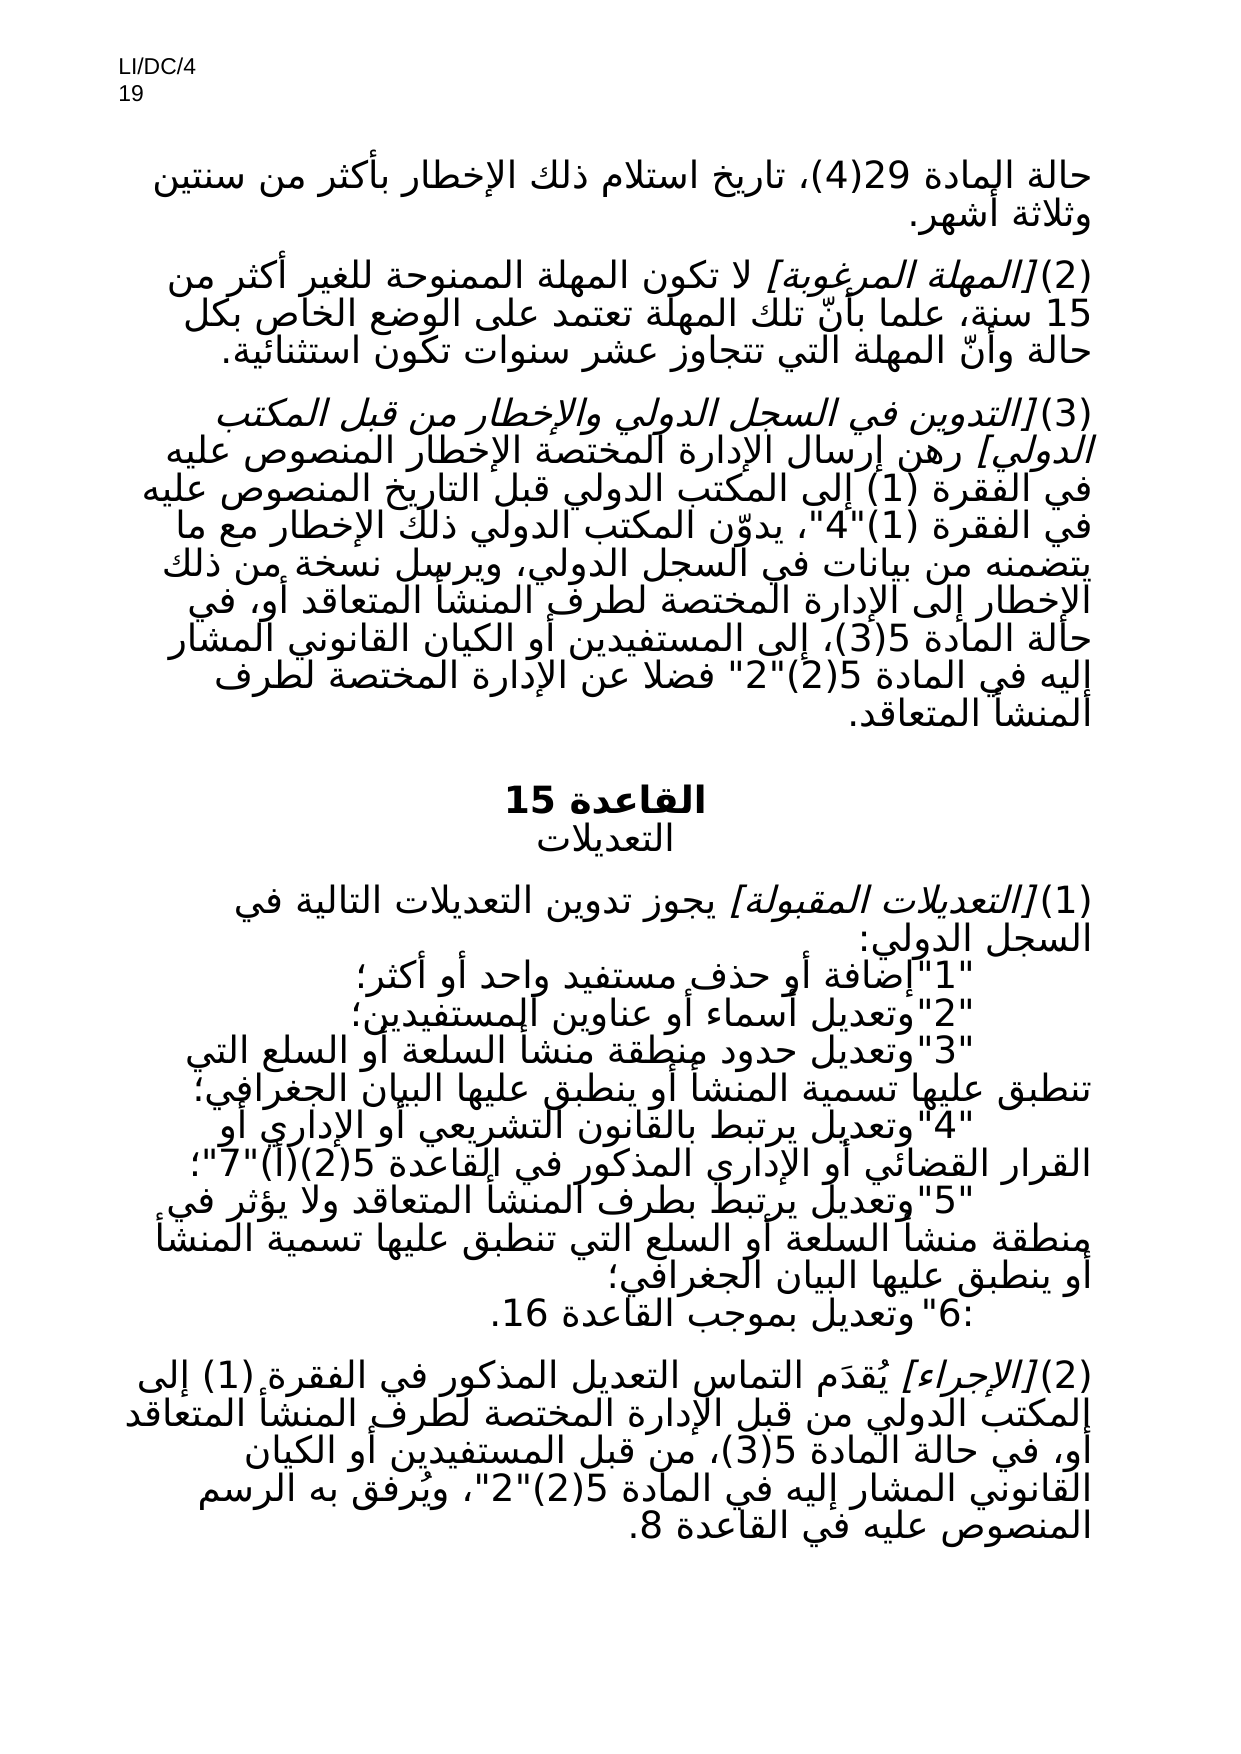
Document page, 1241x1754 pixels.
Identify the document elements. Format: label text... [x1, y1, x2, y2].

text التعديلات [118, 821, 1092, 858]
text (2) [المهلة المرغوبة] لا تكون المهلة الممنوحة للغير أكثر من 15 سنة، علما بأنّ تلك المهلة تعتمد على الوضع الخاص بكل حالة وأنّ المهلة التي تتجاوز عشر سنوات تكون استثنائية. [118, 258, 1092, 371]
text (3) [التدوين في السجل الدولي والإخطار من قبل المكتب الدولي] رهن إرسال الإدارة المختصة الإخطار المنصوص عليه في الفقرة (1) إلى المكتب الدولي قبل التاريخ المنصوص عليه في الفقرة (1)"4"، يدوّن المكتب الدولي ذلك الإخطار مع ما يتضمنه من بيانات في السجل الدولي، ويرسل نسخة من ذلك الإخطار إلى الإدارة المختصة لطرف المنشأ المتعاقد أو، في حالة المادة 5(3)، إلى المستفيدين أو الكيان القانوني المشار إليه في المادة 5(2)"2" فضلا عن الإدارة المختصة لطرف المنشأ المتعاقد. [118, 396, 1092, 733]
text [118, 158, 1092, 233]
text (1) [التعديلات المقبولة] يجوز تدوين التعديلات التالية في السجل الدولي: [118, 883, 1092, 958]
text "2" وتعديل أسماء أو عناوين المستفيدين؛ [118, 996, 1093, 1033]
text (2) [الإجراء] يُقدَم التماس التعديل المذكور في الفقرة (1) إلى المكتب الدولي من قبل الإدارة المختصة لطرف المنشأ المتعاقد أو، في حالة المادة 5(3)، من قبل المستفيدين أو الكيان القانوني المشار إليه في المادة 5(2)"2"، ويُرفق به الرسم المنصوص عليه في القاعدة 8. [118, 1358, 1092, 1546]
text "1" إضافة أو حذف مستفيد واحد أو أكثر؛ [118, 958, 1093, 996]
text :6" وتعديل بموجب القاعدة 16. [118, 1296, 1092, 1333]
text "4" وتعديل يرتبط بالقانون التشريعي أو الإداري أو القرار القضائي أو الإداري المذكور في القاعدة 5(2)(أ)"7"؛ [118, 1108, 1093, 1183]
text "3" وتعديل حدود منطقة منشأ السلعة أو السلع التي تنطبق عليها تسمية المنشأ أو ينطبق عليها البيان الجغرافي؛ [118, 1033, 1093, 1108]
text "5" وتعديل يرتبط بطرف المنشأ المتعاقد ولا يؤثر في منطقة منشأ السلعة أو السلع التي تنطبق عليها تسمية المنشأ أو ينطبق عليها البيان الجغرافي؛ [118, 1183, 1093, 1296]
text القاعدة 15 [118, 783, 1092, 821]
